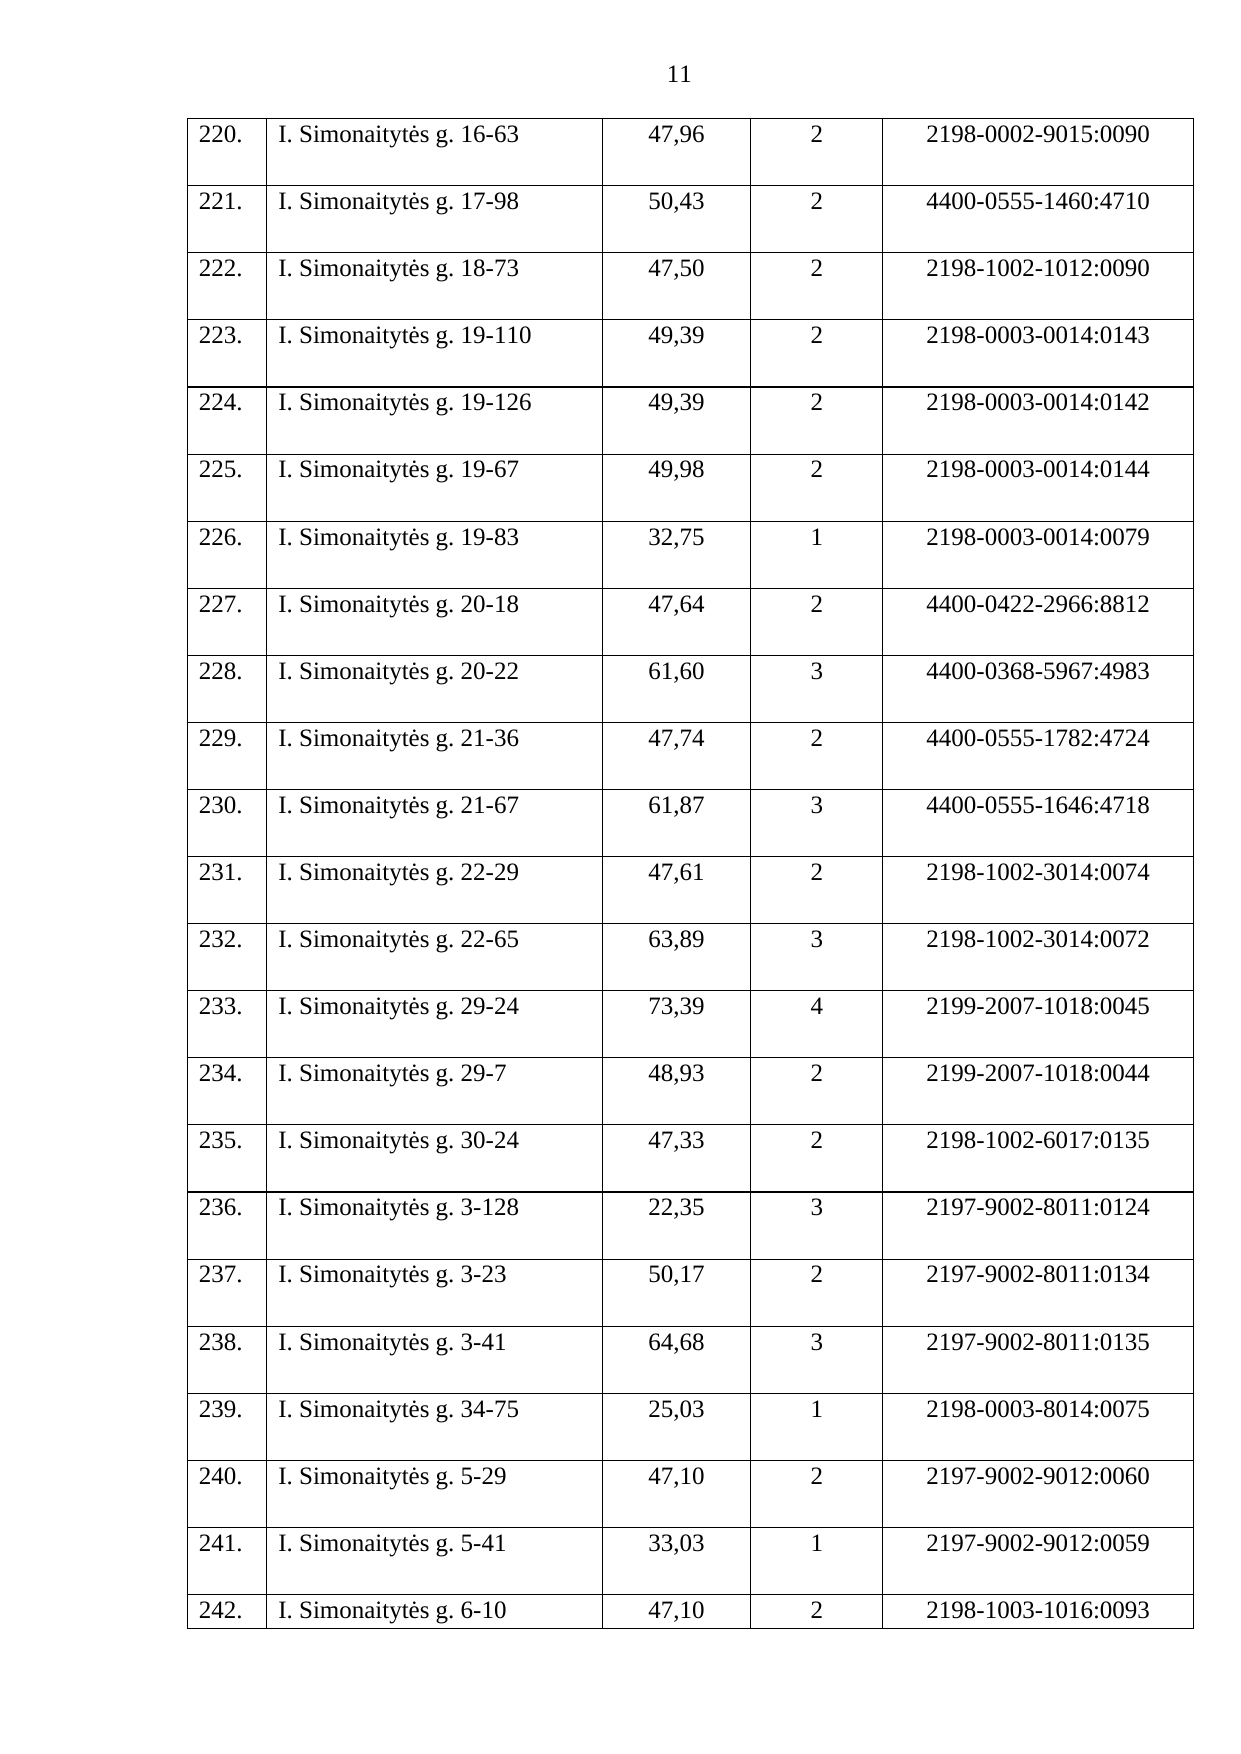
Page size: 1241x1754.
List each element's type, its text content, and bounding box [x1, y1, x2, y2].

table_cell I. Simonaitytės g. 19-67 [267, 455, 602, 521]
table_cell I. Simonaitytės g. 34-75 [267, 1394, 602, 1460]
table_cell I. Simonaitytės g. 21-36 [267, 723, 602, 789]
table_cell 2198-1002-3014:0074 [883, 857, 1193, 923]
table_cell I. Simonaitytės g. 30-24 [267, 1125, 602, 1191]
table_cell [188, 857, 266, 923]
table_cell 2 [751, 320, 882, 386]
table_cell I. Simonaitytės g. 29-7 [267, 1058, 602, 1124]
table_cell 47,61 [603, 857, 750, 923]
table_cell 25,03 [603, 1394, 750, 1460]
table_cell I. Simonaitytės g. 19-83 [267, 522, 602, 588]
table_cell [188, 924, 266, 990]
table_cell [188, 320, 266, 386]
table_cell I. Simonaitytės g. 3-128 [267, 1193, 602, 1258]
table_cell 48,93 [603, 1058, 750, 1124]
table_cell [188, 522, 266, 588]
table_cell 2198-1002-6017:0135 [883, 1125, 1193, 1191]
table_cell 33,03 [603, 1528, 750, 1594]
table_cell 2199-2007-1018:0045 [883, 991, 1193, 1057]
table_cell I. Simonaitytės g. 5-41 [267, 1528, 602, 1594]
table_cell 3 [751, 790, 882, 856]
table_cell 50,43 [603, 186, 750, 252]
table_cell I. Simonaitytės g. 19-110 [267, 320, 602, 386]
table_cell 47,10 [603, 1595, 750, 1628]
table_cell 2198-1003-1016:0093 [883, 1595, 1193, 1628]
table_cell 2197-9002-9012:0059 [883, 1528, 1193, 1594]
table_cell 3 [751, 1193, 882, 1258]
table_cell I. Simonaitytės g. 22-65 [267, 924, 602, 990]
table_cell 49,98 [603, 455, 750, 521]
table_cell 2198-1002-1012:0090 [883, 253, 1193, 319]
table_cell 2199-2007-1018:0044 [883, 1058, 1193, 1124]
table_cell [188, 991, 266, 1057]
table_cell 2198-0002-9015:0090 [883, 119, 1193, 185]
table_cell I. Simonaitytės g. 20-22 [267, 656, 602, 722]
table_cell 2 [751, 1595, 882, 1628]
table_cell I. Simonaitytės g. 3-23 [267, 1260, 602, 1326]
table_cell 32,75 [603, 522, 750, 588]
table_cell 3 [751, 1327, 882, 1393]
table_cell 22,35 [603, 1193, 750, 1258]
table_cell 1 [751, 1394, 882, 1460]
table_cell 4400-0555-1646:4718 [883, 790, 1193, 856]
table_cell 2198-0003-0014:0079 [883, 522, 1193, 588]
table_cell 47,50 [603, 253, 750, 319]
table_cell 3 [751, 656, 882, 722]
table_cell 2 [751, 1461, 882, 1527]
table_cell [188, 656, 266, 722]
table_cell 1 [751, 1528, 882, 1594]
table_cell [188, 1595, 266, 1628]
table_cell [188, 455, 266, 521]
table_cell 2 [751, 723, 882, 789]
table_cell [188, 723, 266, 789]
table_cell [188, 1327, 266, 1393]
table_cell [188, 1193, 266, 1258]
table_cell 63,89 [603, 924, 750, 990]
table_cell 2198-0003-0014:0144 [883, 455, 1193, 521]
table_cell [188, 1125, 266, 1191]
table_cell 2198-0003-0014:0143 [883, 320, 1193, 386]
table_cell 2 [751, 1125, 882, 1191]
table_cell 3 [751, 924, 882, 990]
table_cell 47,96 [603, 119, 750, 185]
table_cell I. Simonaitytės g. 3-41 [267, 1327, 602, 1393]
table_cell I. Simonaitytės g. 18-73 [267, 253, 602, 319]
table_cell 2198-0003-0014:0142 [883, 388, 1193, 453]
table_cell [267, 1595, 602, 1628]
table_cell 1 [751, 522, 882, 588]
table_cell 4400-0422-2966:8812 [883, 589, 1193, 655]
table_cell 47,10 [603, 1461, 750, 1527]
table_cell [188, 186, 266, 252]
table_cell [188, 790, 266, 856]
table_cell 64,68 [603, 1327, 750, 1393]
table_cell 47,64 [603, 589, 750, 655]
table_cell 2 [751, 186, 882, 252]
table_cell [188, 253, 266, 319]
table_cell [188, 1461, 266, 1527]
table_cell [188, 1528, 266, 1594]
table_cell 2 [751, 589, 882, 655]
table_cell I. Simonaitytės g. 21-67 [267, 790, 602, 856]
table_cell 73,39 [603, 991, 750, 1057]
table_cell I. Simonaitytės g. 19-126 [267, 388, 602, 453]
table_cell 61,60 [603, 656, 750, 722]
table_cell 47,74 [603, 723, 750, 789]
table_cell [188, 119, 266, 185]
table_cell 2 [751, 857, 882, 923]
table_cell 49,39 [603, 388, 750, 453]
table_cell I. Simonaitytės g. 29-24 [267, 991, 602, 1057]
table_cell I. Simonaitytės g. 17-98 [267, 186, 602, 252]
table_cell 2197-9002-9012:0060 [883, 1461, 1193, 1527]
table_cell 2 [751, 1058, 882, 1124]
table_cell 49,39 [603, 320, 750, 386]
table_cell 2197-9002-8011:0135 [883, 1327, 1193, 1393]
table_cell [188, 589, 266, 655]
table_cell [188, 1394, 266, 1460]
table_cell 2 [751, 1260, 882, 1326]
table_cell 61,87 [603, 790, 750, 856]
table_cell I. Simonaitytės g. 16-63 [267, 119, 602, 185]
table_cell 2 [751, 455, 882, 521]
table_cell 4400-0368-5967:4983 [883, 656, 1193, 722]
table_cell 4400-0555-1782:4724 [883, 723, 1193, 789]
table_cell 47,33 [603, 1125, 750, 1191]
table_cell I. Simonaitytės g. 22-29 [267, 857, 602, 923]
table_cell [188, 1058, 266, 1124]
table_cell [188, 1260, 266, 1326]
table_cell I. Simonaitytės g. 5-29 [267, 1461, 602, 1527]
table_cell 2198-1002-3014:0072 [883, 924, 1193, 990]
table_cell 2197-9002-8011:0124 [883, 1193, 1193, 1258]
table_cell 4400-0555-1460:4710 [883, 186, 1193, 252]
table_cell [188, 388, 266, 453]
table_cell 2198-0003-8014:0075 [883, 1394, 1193, 1460]
table_cell 4 [751, 991, 882, 1057]
table_cell 2 [751, 253, 882, 319]
table_cell I. Simonaitytės g. 20-18 [267, 589, 602, 655]
table_cell 2 [751, 388, 882, 453]
table_cell 2 [751, 119, 882, 185]
table_cell 50,17 [603, 1260, 750, 1326]
table_cell 2197-9002-8011:0134 [883, 1260, 1193, 1326]
